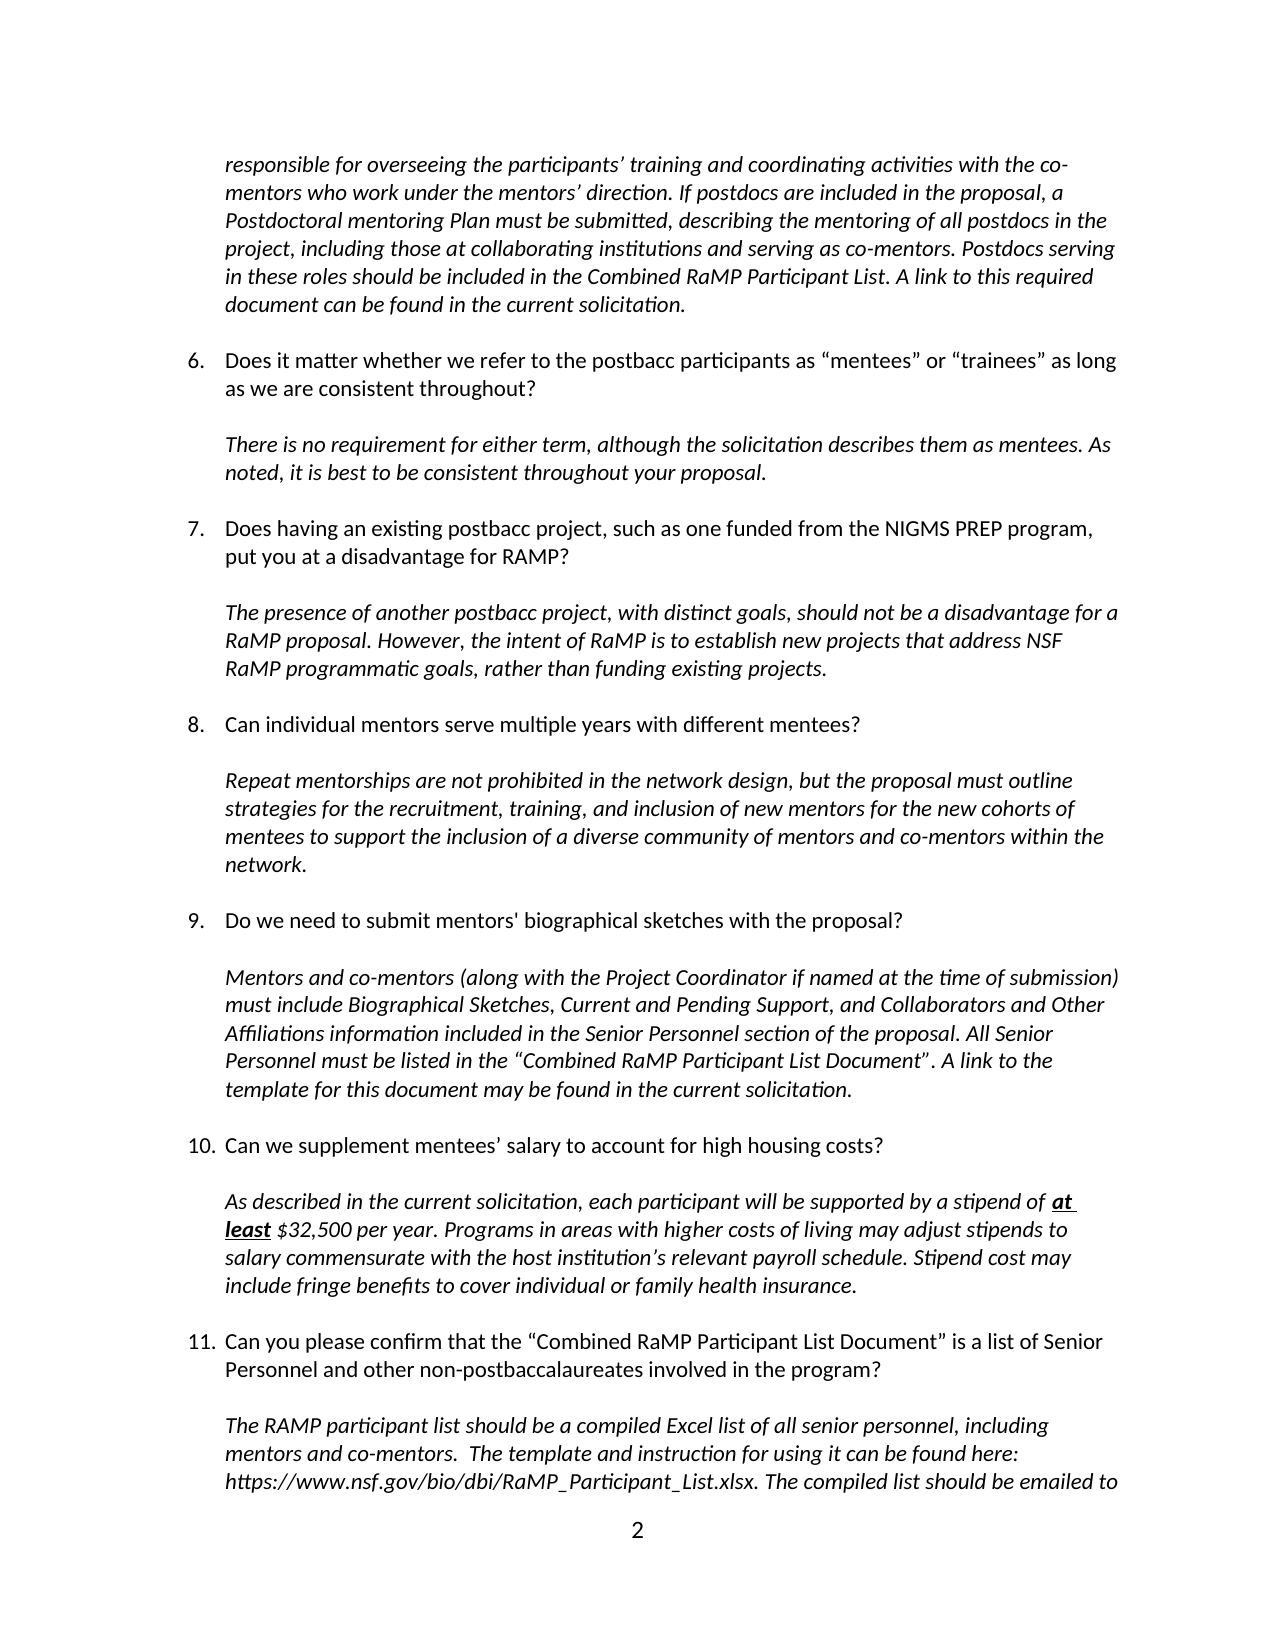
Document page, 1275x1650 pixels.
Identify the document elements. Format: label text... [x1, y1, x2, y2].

list Can we supplement mentees’ salary to account for high housing costs? [187, 1131, 1125, 1159]
list The presence of another postbacc project, with distinct goals, should not be a disadvantage for a RaMP proposal. However, the intent of RaMP is to establish new projects that address NSF RaMP programmatic goals, rather than funding existing projects. [225, 598, 1125, 682]
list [225, 1411, 1125, 1495]
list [225, 150, 1125, 318]
list There is no requirement for either term, although the solicitation describes them as mentees. As noted, it is best to be consistent throughout your proposal. [225, 430, 1125, 486]
list Does it matter whether we refer to the postbacc participants as “mentees” or “trainees” as long as we are consistent throughout? [187, 346, 1125, 402]
list Does having an existing postbacc project, such as one funded from the NIGMS PREP program, put you at a disadvantage for RAMP? [187, 514, 1125, 570]
list Can individual mentors serve multiple years with different mentees? [187, 710, 1125, 738]
list Mentors and co-mentors (along with the Project Coordinator if named at the time of submission) must include Biographical Sketches, Current and Pending Support, and Collaborators and Other Affiliations information included in the Senior Personnel section of the proposal. All Senior Personnel must be listed in the “Combined RaMP Participant List Document”. A link to the template for this document may be found in the current solicitation. [225, 963, 1125, 1103]
list As described in the current solicitation, each participant will be supported by a stipend of at least $32,500 per year. Programs in areas with higher costs of living may adjust stipends to salary commensurate with the host institution’s relevant payroll schedule. Stipend cost may include fringe benefits to cover individual or family health insurance. [225, 1187, 1125, 1299]
list Do we need to submit mentors' biographical sketches with the proposal? [187, 907, 1125, 934]
list Can you please confirm that the “Combined RaMP Participant List Document” is a list of Senior Personnel and other non-postbaccalaureates involved in the program? [187, 1327, 1125, 1383]
list Repeat mentorships are not prohibited in the network design, but the proposal must outline strategies for the recruitment, training, and inclusion of new mentors for the new cohorts of mentees to support the inclusion of a diverse community of mentors and co-mentors within the network. [225, 766, 1125, 878]
